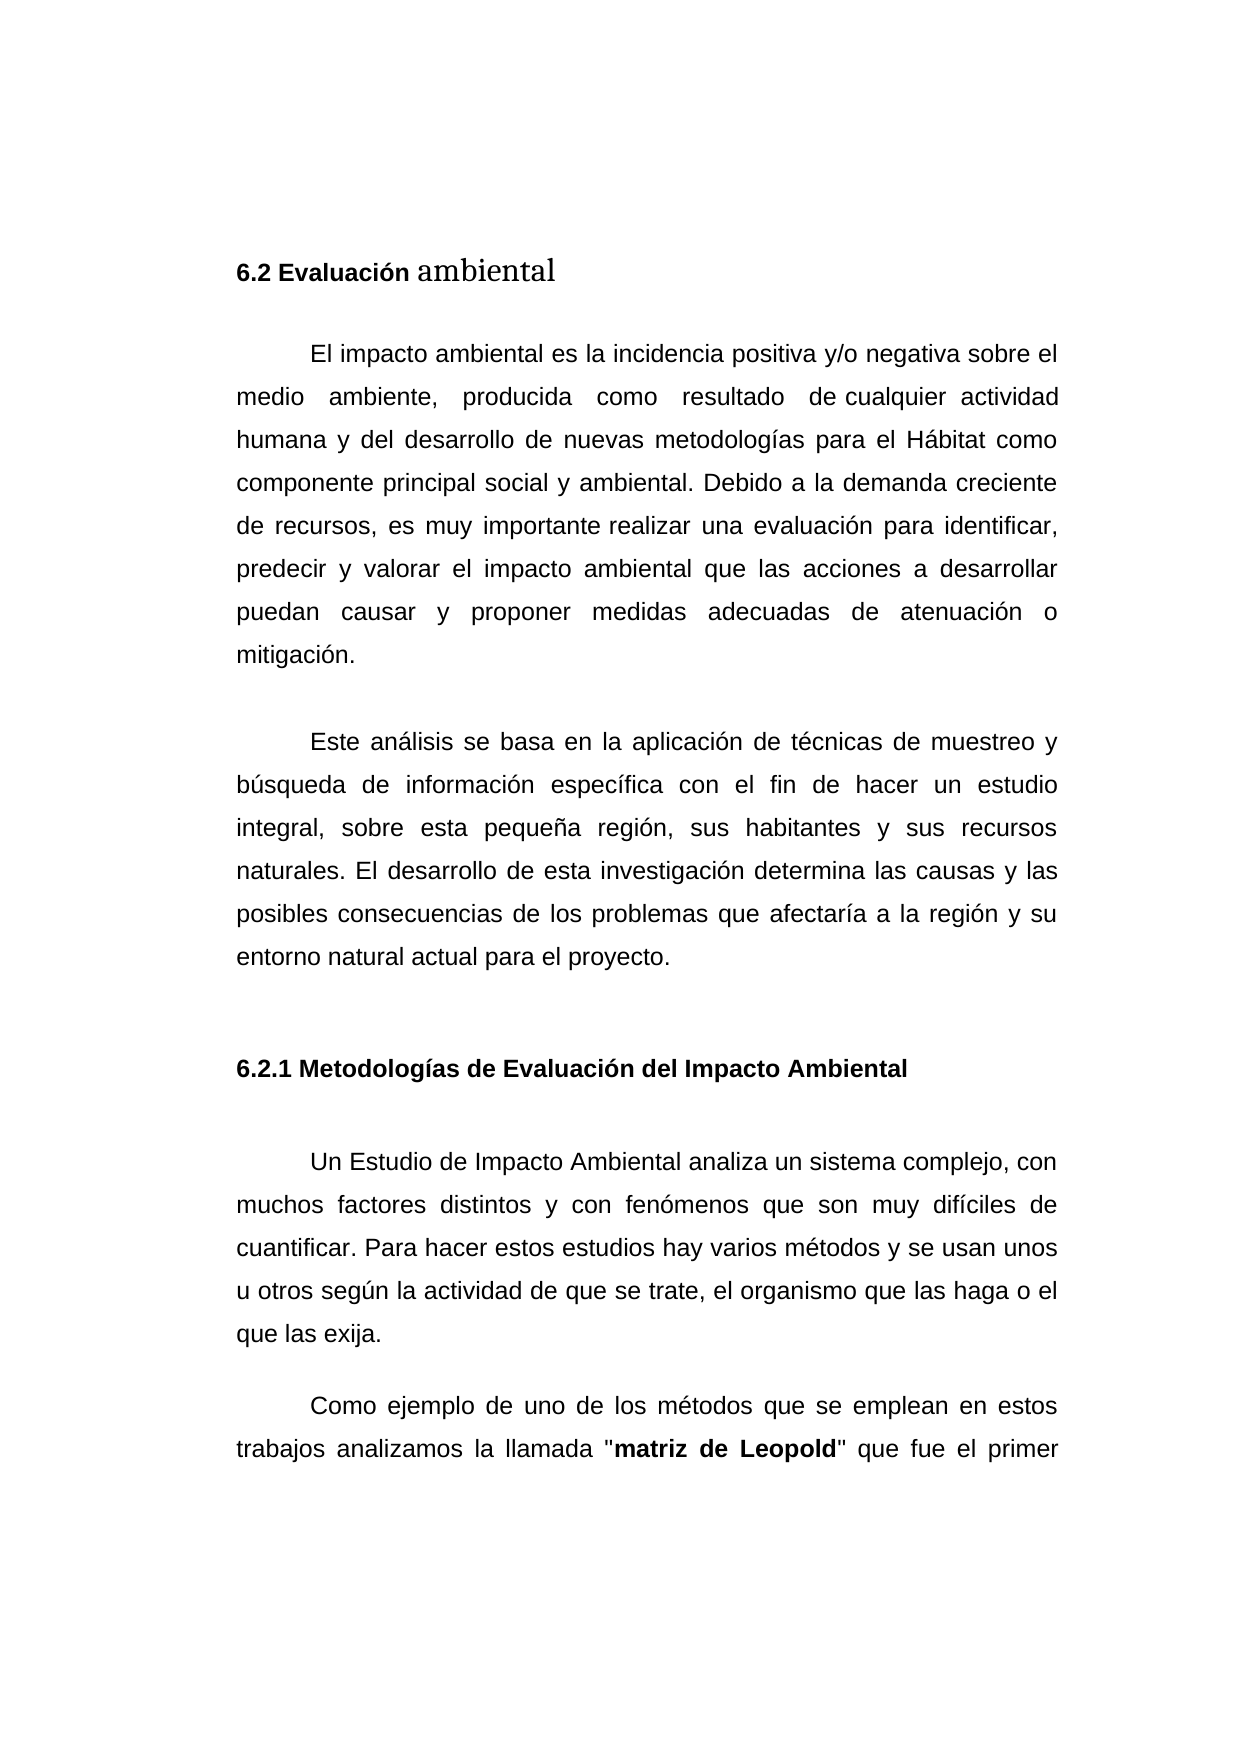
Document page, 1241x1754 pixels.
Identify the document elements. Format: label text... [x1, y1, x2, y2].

text Un Estudio de Impacto Ambiental analiza un sistema complejo, con muchos factores distintos y con fenómenos que son muy difíciles de cuantificar. Para hacer estos estudios hay varios métodos y se usan unos u otros según la actividad de que se trate, el organismo que las haga o el que las exija. [236, 1147, 1059, 1348]
text Este análisis se basa en la aplicación de técnicas de muestreo y búsqueda de información específica con el fin de hacer un estudio integral, sobre esta pequeña región, sus habitantes y sus recursos naturales. El desarrollo de esta investigación determina las causas y las posibles consecuencias de los problemas que afectaría a la región y su entorno natural actual para el proyecto. [236, 727, 1059, 971]
subtitle 6.2.1 Metodologías de Evaluación del Impacto Ambiental [236, 1054, 1092, 1082]
subtitle 6.2 Evaluación ambiental [236, 251, 1092, 289]
text El impacto ambiental es la incidencia positiva y/o negativa sobre el medio ambiente, producida como resultado de cualquier actividad humana y del desarrollo de nuevas metodologías para el Hábitat como componente principal social y ambiental. Debido a la demanda creciente de recursos, es muy importante realizar una evaluación para identificar, predecir y valorar el impacto ambiental que las acciones a desarrollar puedan causar y proponer medidas adecuadas de atenuación o mitigación. [236, 339, 1059, 669]
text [236, 1391, 1059, 1463]
